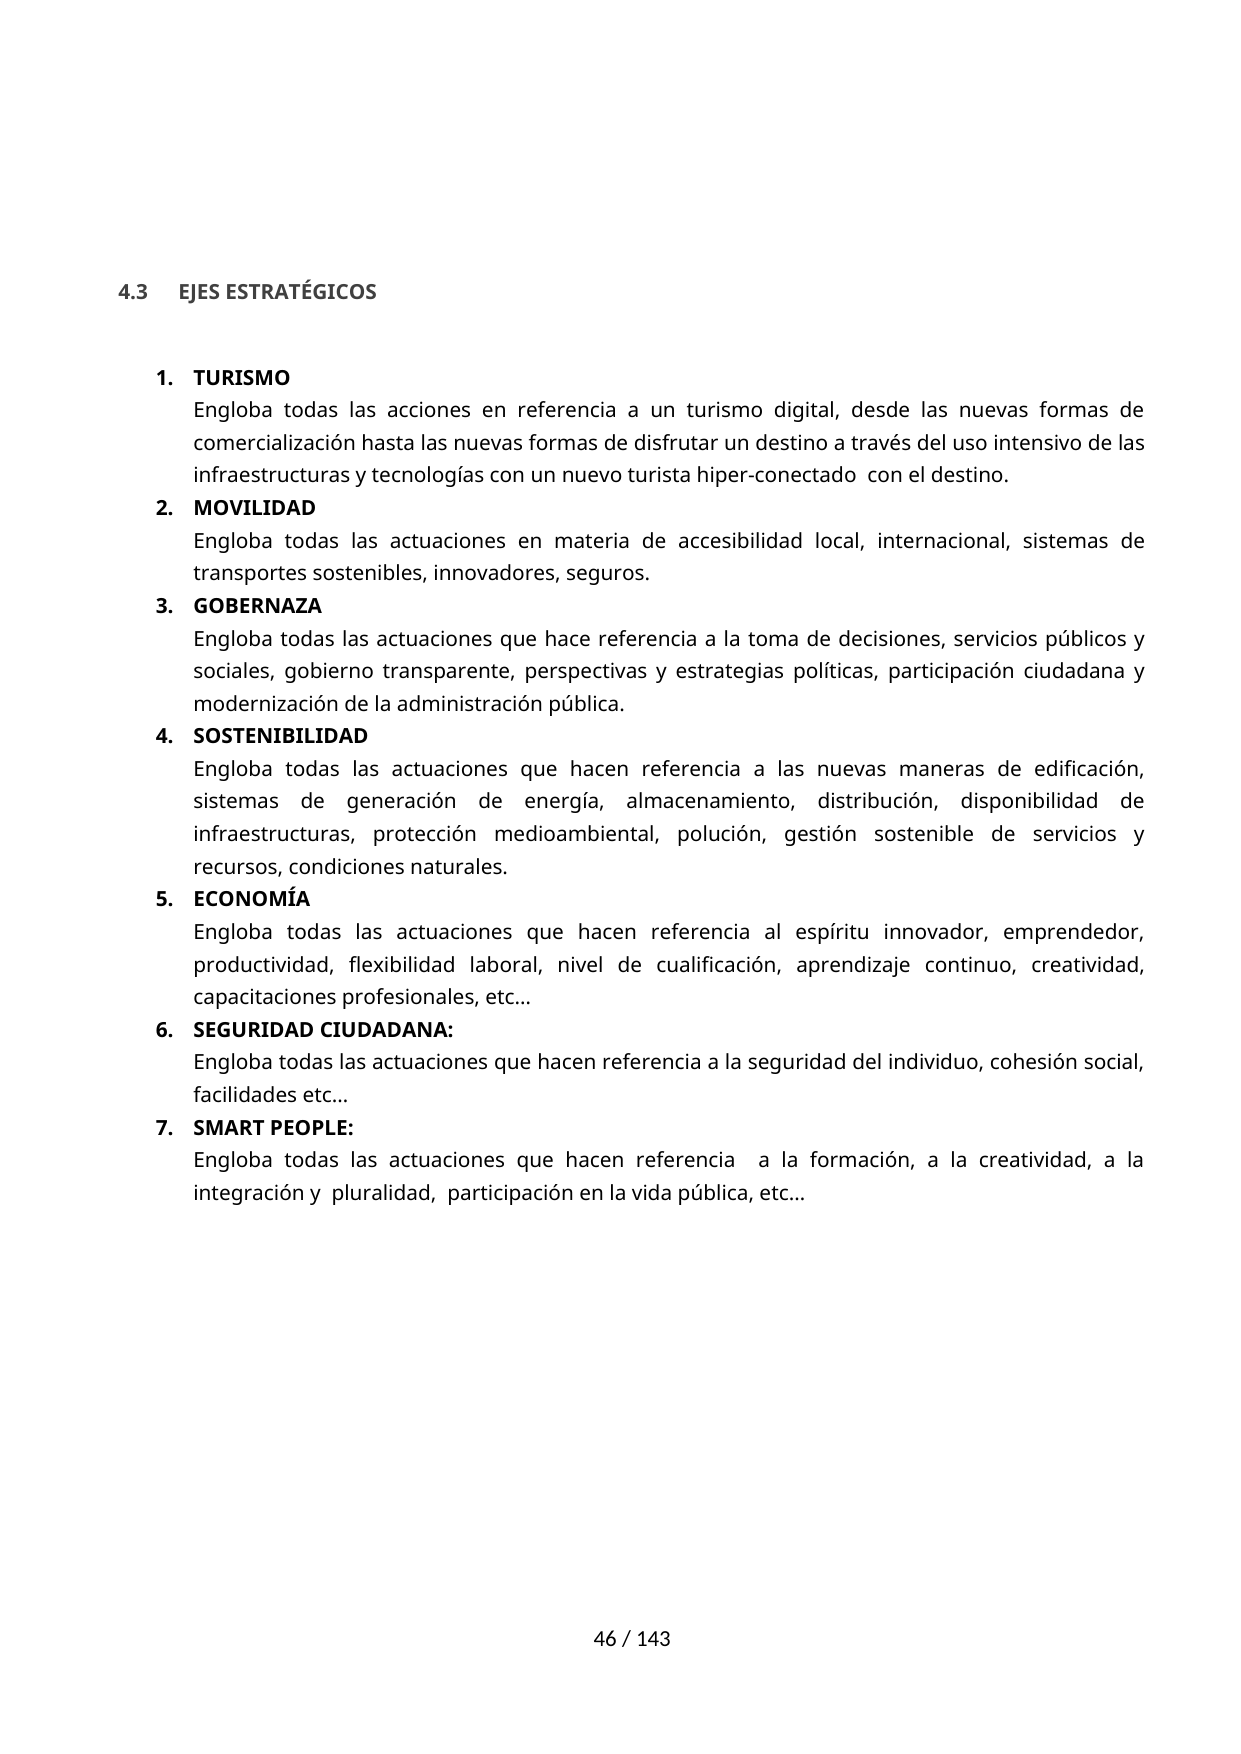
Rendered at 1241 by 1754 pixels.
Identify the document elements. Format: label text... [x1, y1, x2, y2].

list SMART PEOPLE: [156, 1113, 1146, 1141]
list Engloba todas las actuaciones que hace referencia a la toma de decisiones, servicios públicos y sociales, gobierno transparente, perspectivas y estrategias políticas, participación ciudadana y modernización de la administración pública. [193, 624, 1146, 717]
list MOVILIDAD [156, 493, 1146, 522]
list Engloba todas las actuaciones en materia de accesibilidad local, internacional, sistemas de transportes sostenibles, innovadores, seguros. [193, 526, 1146, 587]
subtitle EJES ESTRATÉGICOS [118, 277, 1146, 306]
list Engloba todas las actuaciones que hacen referencia al espíritu innovador, emprendedor, productividad, flexibilidad laboral, nivel de cualificación, aprendizaje continuo, creatividad, capacitaciones profesionales, etc… [193, 917, 1146, 1011]
list Engloba todas las acciones en referencia a un turismo digital, desde las nuevas formas de comercialización hasta las nuevas formas de disfrutar un destino a través del uso intensivo de las infraestructuras y tecnologías con un nuevo turista hiper-conectado con el destino. [193, 395, 1146, 489]
list GOBERNAZA [156, 591, 1146, 619]
list Engloba todas las actuaciones que hacen referencia a la formación, a la creatividad, a la integración y pluralidad, participación en la vida pública, etc… [193, 1145, 1146, 1206]
list TURISMO [156, 363, 1146, 391]
list ECONOMÍA [156, 884, 1146, 913]
list SOSTENIBILIDAD [156, 721, 1146, 750]
list Engloba todas las actuaciones que hacen referencia a la seguridad del individuo, cohesión social, facilidades etc… [193, 1047, 1146, 1108]
list SEGURIDAD CIUDADANA: [156, 1015, 1146, 1043]
list Engloba todas las actuaciones que hacen referencia a las nuevas maneras de edificación, sistemas de generación de energía, almacenamiento, distribución, disponibilidad de infraestructuras, protección medioambiental, polución, gestión sostenible de servicios y recursos, condiciones naturales. [193, 754, 1146, 880]
